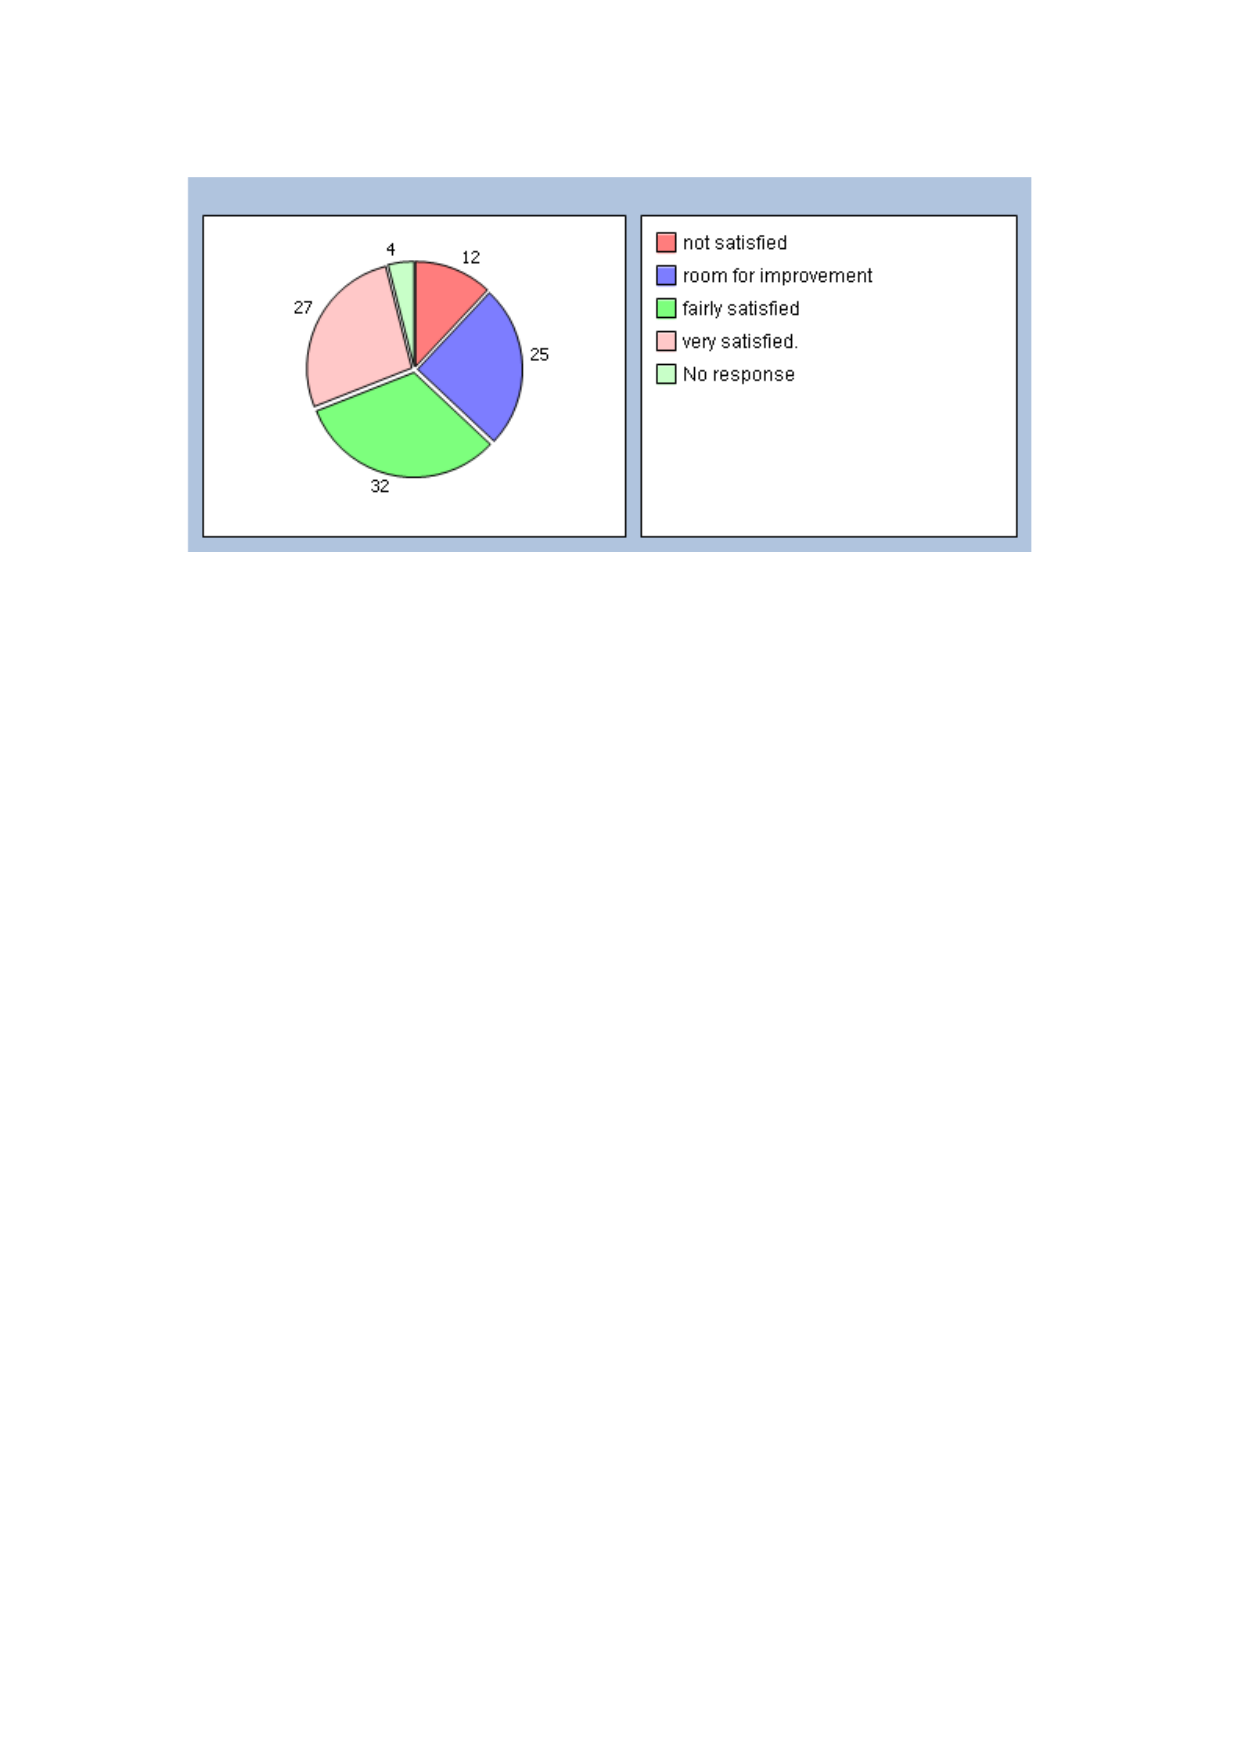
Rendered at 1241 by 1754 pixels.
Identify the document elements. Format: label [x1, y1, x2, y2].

picture [187, 177, 1032, 552]
